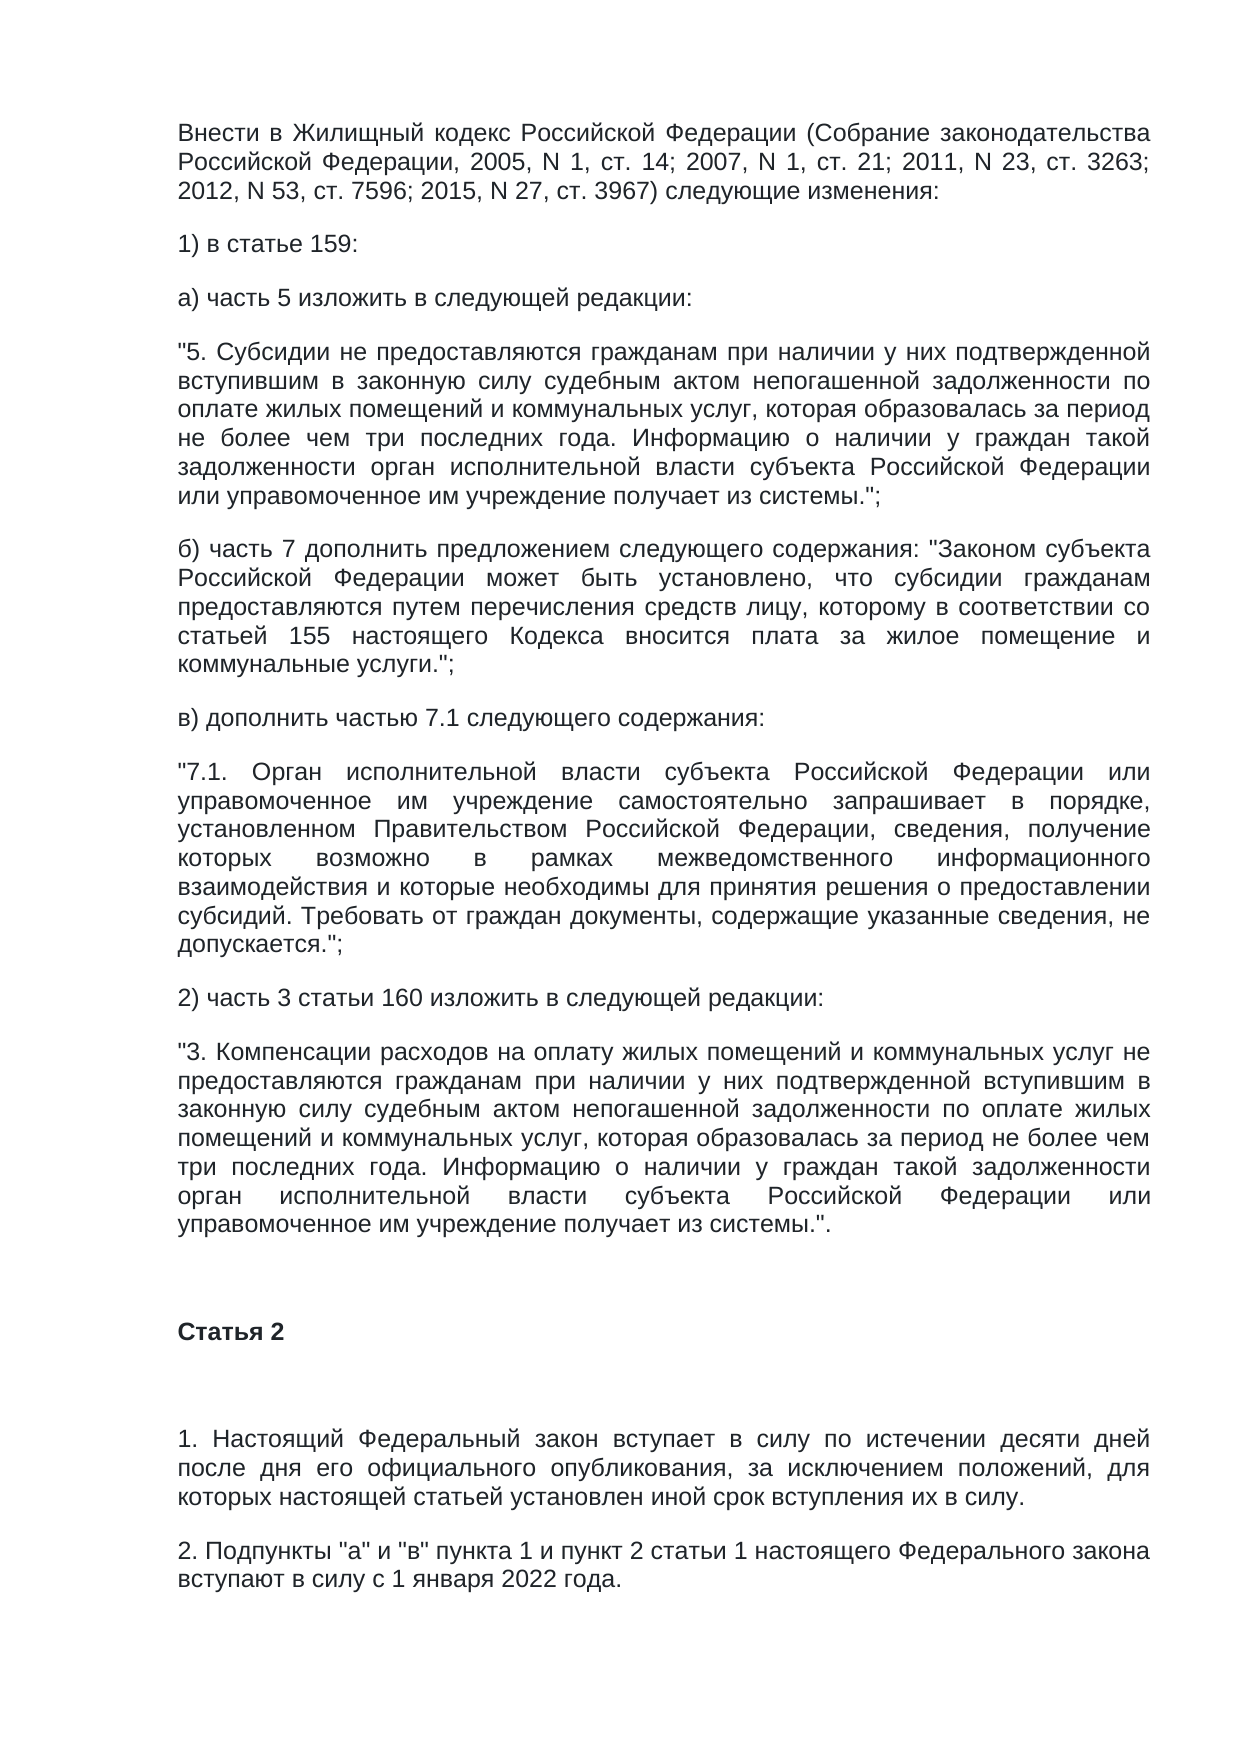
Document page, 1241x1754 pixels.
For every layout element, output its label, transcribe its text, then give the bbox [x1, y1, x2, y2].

text "3. Компенсации расходов на оплату жилых помещений и коммунальных услуг не предоставляются гражданам при наличии у них подтвержденной вступившим в законную силу судебным актом непогашенной задолженности по оплате жилых помещений и коммунальных услуг, которая образовалась за период не более чем три последних года. Информацию о наличии у граждан такой задолженности орган исполнительной власти субъекта Российской Федерации или управомоченное им учреждение получает из системы.". [177, 1037, 1152, 1238]
text 1) в статье 159: [177, 229, 1152, 258]
text б) часть 7 дополнить предложением следующего содержания: "Законом субъекта Российской Федерации может быть установлено, что субсидии гражданам предоставляются путем перечисления средств лицу, которому в соответствии со статьей 155 настоящего Кодекса вносится плата за жилое помещение и коммунальные услуги."; [177, 534, 1152, 678]
text а) часть 5 изложить в следующей редакции: [177, 283, 1152, 312]
text в) дополнить частью 7.1 следующего содержания: [177, 703, 1152, 732]
text 2. Подпункты "а" и "в" пункта 1 и пункт 2 статьи 1 настоящего Федерального закона вступают в силу с 1 января 2022 года. [177, 1536, 1152, 1593]
text 1. Настоящий Федеральный закон вступает в силу по истечении десяти дней после дня его официального опубликования, за исключением положений, для которых настоящей статьей установлен иной срок вступления их в силу. [177, 1424, 1152, 1511]
text "5. Субсидии не предоставляются гражданам при наличии у них подтвержденной вступившим в законную силу судебным актом непогашенной задолженности по оплате жилых помещений и коммунальных услуг, которая образовалась за период не более чем три последних года. Информацию о наличии у граждан такой задолженности орган исполнительной власти субъекта Российской Федерации или управомоченное им учреждение получает из системы."; [177, 337, 1152, 509]
text Внести в Жилищный кодекс Российской Федерации (Собрание законодательства Российской Федерации, 2005, N 1, ст. 14; 2007, N 1, ст. 21; 2011, N 23, ст. 3263; 2012, N 53, ст. 7596; 2015, N 27, ст. 3967) следующие изменения: [177, 118, 1152, 204]
text Статья 2 [177, 1317, 1152, 1346]
text "7.1. Орган исполнительной власти субъекта Российской Федерации или управомоченное им учреждение самостоятельно запрашивает в порядке, установленном Правительством Российской Федерации, сведения, получение которых возможно в рамках межведомственного информационного взаимодействия и которые необходимы для принятия решения о предоставлении субсидий. Требовать от граждан документы, содержащие указанные сведения, не допускается."; [177, 757, 1152, 958]
text 2) часть 3 статьи 160 изложить в следующей редакции: [177, 983, 1152, 1012]
